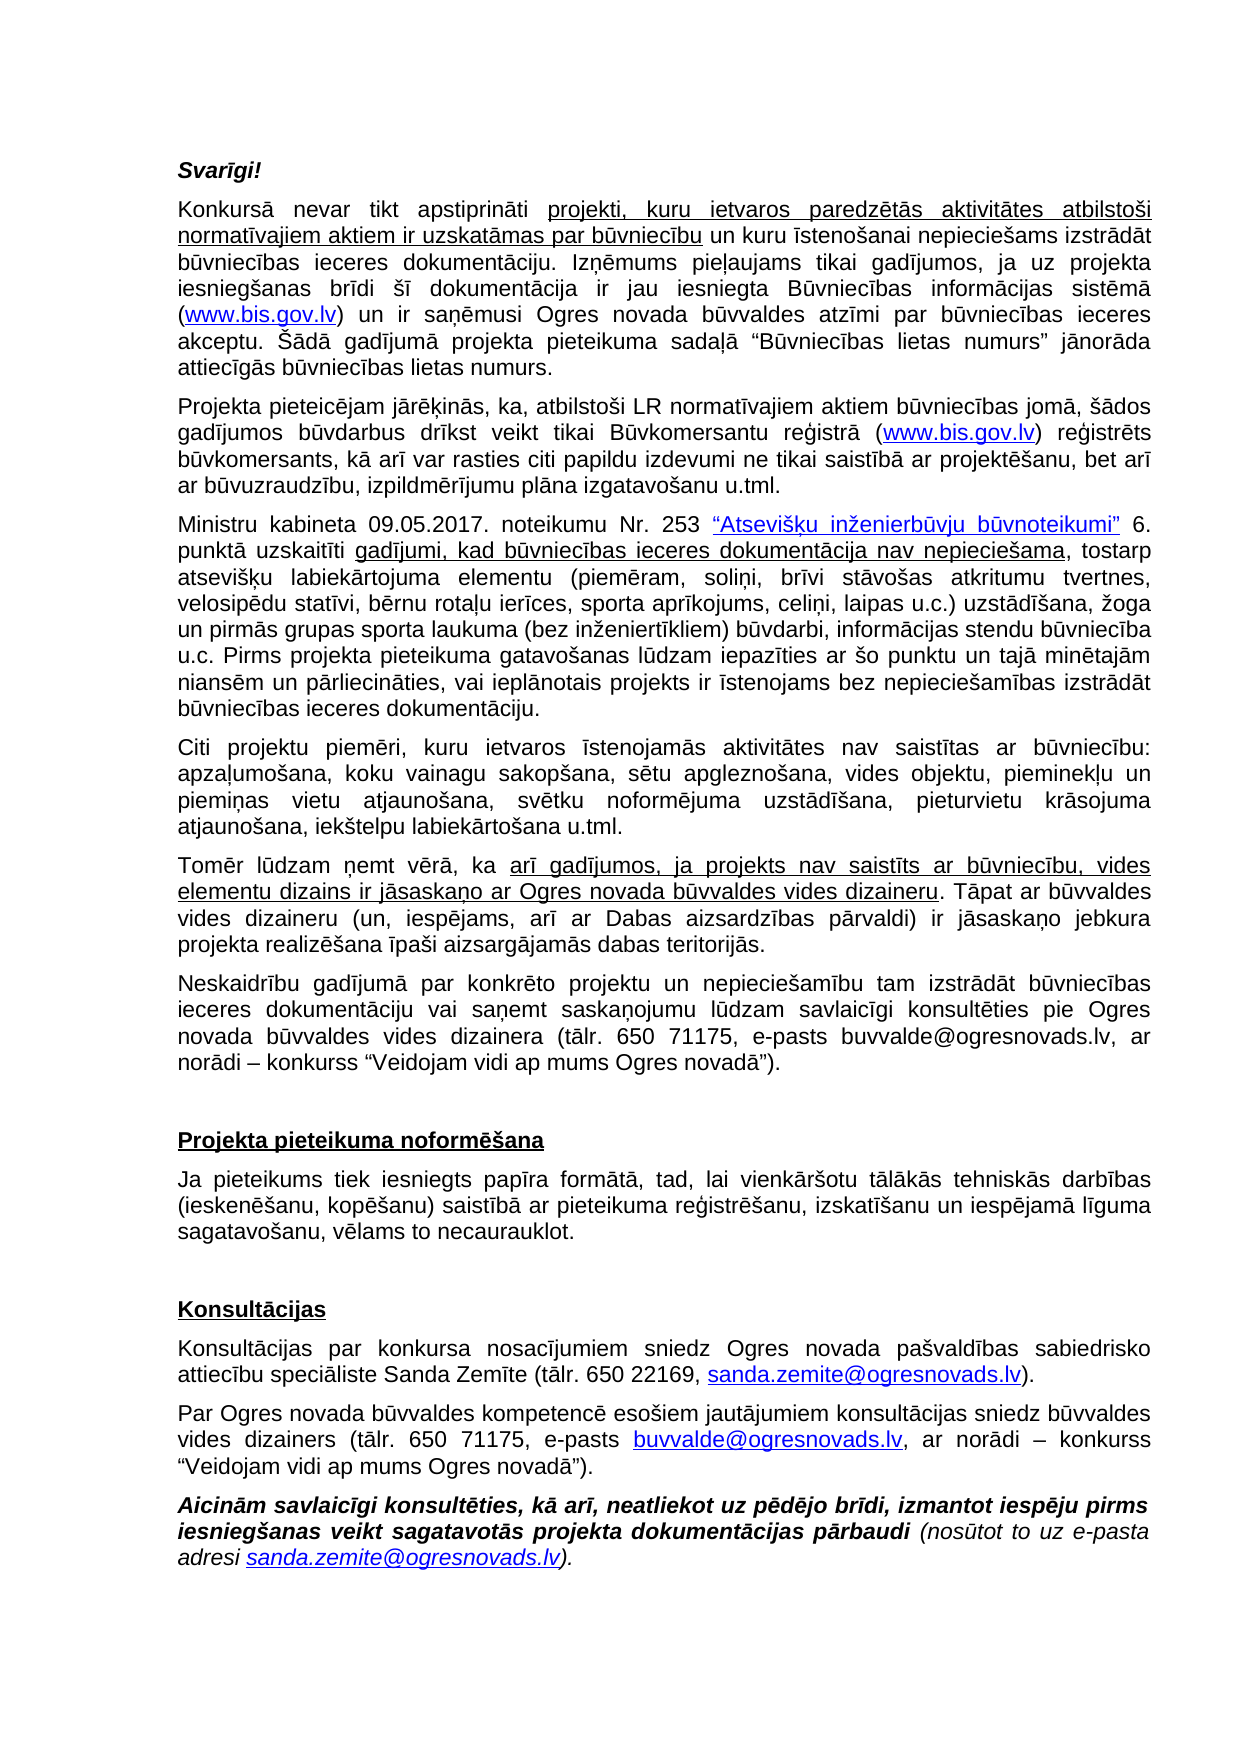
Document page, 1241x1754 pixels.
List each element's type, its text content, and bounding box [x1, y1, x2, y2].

text Svarīgi! [177, 157, 1152, 183]
text Konsultācijas par konkursa nosacījumiem sniedz Ogres novada pašvaldības sabiedrisko attiecību speciāliste Sanda Zemīte (tālr. 650 22169, sanda.zemite@ogresnovads.lv). [177, 1335, 1152, 1387]
text Aicinām savlaicīgi konsultēties, kā arī, neatliekot uz pēdējo brīdi, izmantot iespēju pirms iesniegšanas veikt sagatavotās projekta dokumentācijas pārbaudi (nosūtot to uz e-pasta adresi sanda.zemite@ogresnovads.lv). [177, 1492, 1152, 1571]
text Projekta pieteikuma noformēšana [177, 1127, 1152, 1153]
text Citi projektu piemēri, kuru ietvaros īstenojamās aktivitātes nav saistītas ar būvniecību: apzaļumošana, koku vainagu sakopšana, sētu apgleznošana, vides objektu, pieminekļu un piemiņas vietu atjaunošana, svētku noformējuma uzstādīšana, pieturvietu krāsojuma atjaunošana, iekštelpu labiekārtošana u.tml. [177, 734, 1152, 839]
text Projekta pieteicējam jārēķinās, ka, atbilstoši LR normatīvajiem aktiem būvniecības jomā, šādos gadījumos būvdarbus drīkst veikt tikai Būvkomersantu reģistrā (www.bis.gov.lv) reģistrēts būvkomersants, kā arī var rasties citi papildu izdevumi ne tikai saistībā ar projektēšanu, bet arī ar būvuzraudzību, izpildmērījumu plāna izgatavošanu u.tml. [177, 393, 1152, 498]
text Konsultācijas [177, 1296, 1152, 1322]
text Ministru kabineta 09.05.2017. noteikumu Nr. 253 “Atsevišķu inženierbūvju būvnoteikumi” 6. punktā uzskaitīti gadījumi, kad būvniecības ieceres dokumentācija nav nepieciešama, tostarp atsevišķu labiekārtojuma elementu (piemēram, soliņi, brīvi stāvošas atkritumu tvertnes, velosipēdu statīvi, bērnu rotaļu ierīces, sporta aprīkojums, celiņi, laipas u.c.) uzstādīšana, žoga un pirmās grupas sporta laukuma (bez inženiertīkliem) būvdarbi, informācijas stendu būvniecība u.c. Pirms projekta pieteikuma gatavošanas lūdzam iepazīties ar šo punktu un tajā minētajām niansēm un pārliecināties, vai ieplānotais projekts ir īstenojams bez nepieciešamības izstrādāt būvniecības ieceres dokumentāciju. [177, 511, 1152, 722]
text Neskaidrību gadījumā par konkrēto projektu un nepieciešamību tam izstrādāt būvniecības ieceres dokumentāciju vai saņemt saskaņojumu lūdzam savlaicīgi konsultēties pie Ogres novada būvvaldes vides dizainera (tālr. 650 71175, e-pasts buvvalde@ogresnovads.lv, ar norādi – konkurss “Veidojam vidi ap mums Ogres novadā”). [177, 970, 1152, 1075]
text Par Ogres novada būvvaldes kompetencē esošiem jautājumiem konsultācijas sniedz būvvaldes vides dizainers (tālr. 650 71175, e-pasts buvvalde@ogresnovads.lv, ar norādi – konkurss “Veidojam vidi ap mums Ogres novadā”). [177, 1400, 1152, 1479]
text Konkursā nevar tikt apstiprināti projekti, kuru ietvaros paredzētās aktivitātes atbilstoši normatīvajiem aktiem ir uzskatāmas par būvniecību un kuru īstenošanai nepieciešams izstrādāt būvniecības ieceres dokumentāciju. Izņēmums pieļaujams tikai gadījumos, ja uz projekta iesniegšanas brīdi šī dokumentācija ir jau iesniegta Būvniecības informācijas sistēmā (www.bis.gov.lv) un ir saņēmusi Ogres novada būvvaldes atzīmi par būvniecības ieceres akceptu. Šādā gadījumā projekta pieteikuma sadaļā “Būvniecības lietas numurs” jānorāda attiecīgās būvniecības lietas numurs. [177, 196, 1152, 380]
text Tomēr lūdzam ņemt vērā, ka arī gadījumos, ja projekts nav saistīts ar būvniecību, vides elementu dizains ir jāsaskaņo ar Ogres novada būvvaldes vides dizaineru. Tāpat ar būvvaldes vides dizaineru (un, iespējams, arī ar Dabas aizsardzības pārvaldi) ir jāsaskaņo jebkura projekta realizēšana īpaši aizsargājamās dabas teritorijās. [177, 852, 1152, 957]
text Ja pieteikums tiek iesniegts papīra formātā, tad, lai vienkāršotu tālākās tehniskās darbības (ieskenēšanu, kopēšanu) saistībā ar pieteikuma reģistrēšanu, izskatīšanu un iespējamā līguma sagatavošanu, vēlams to necaurauklot. [177, 1166, 1152, 1244]
